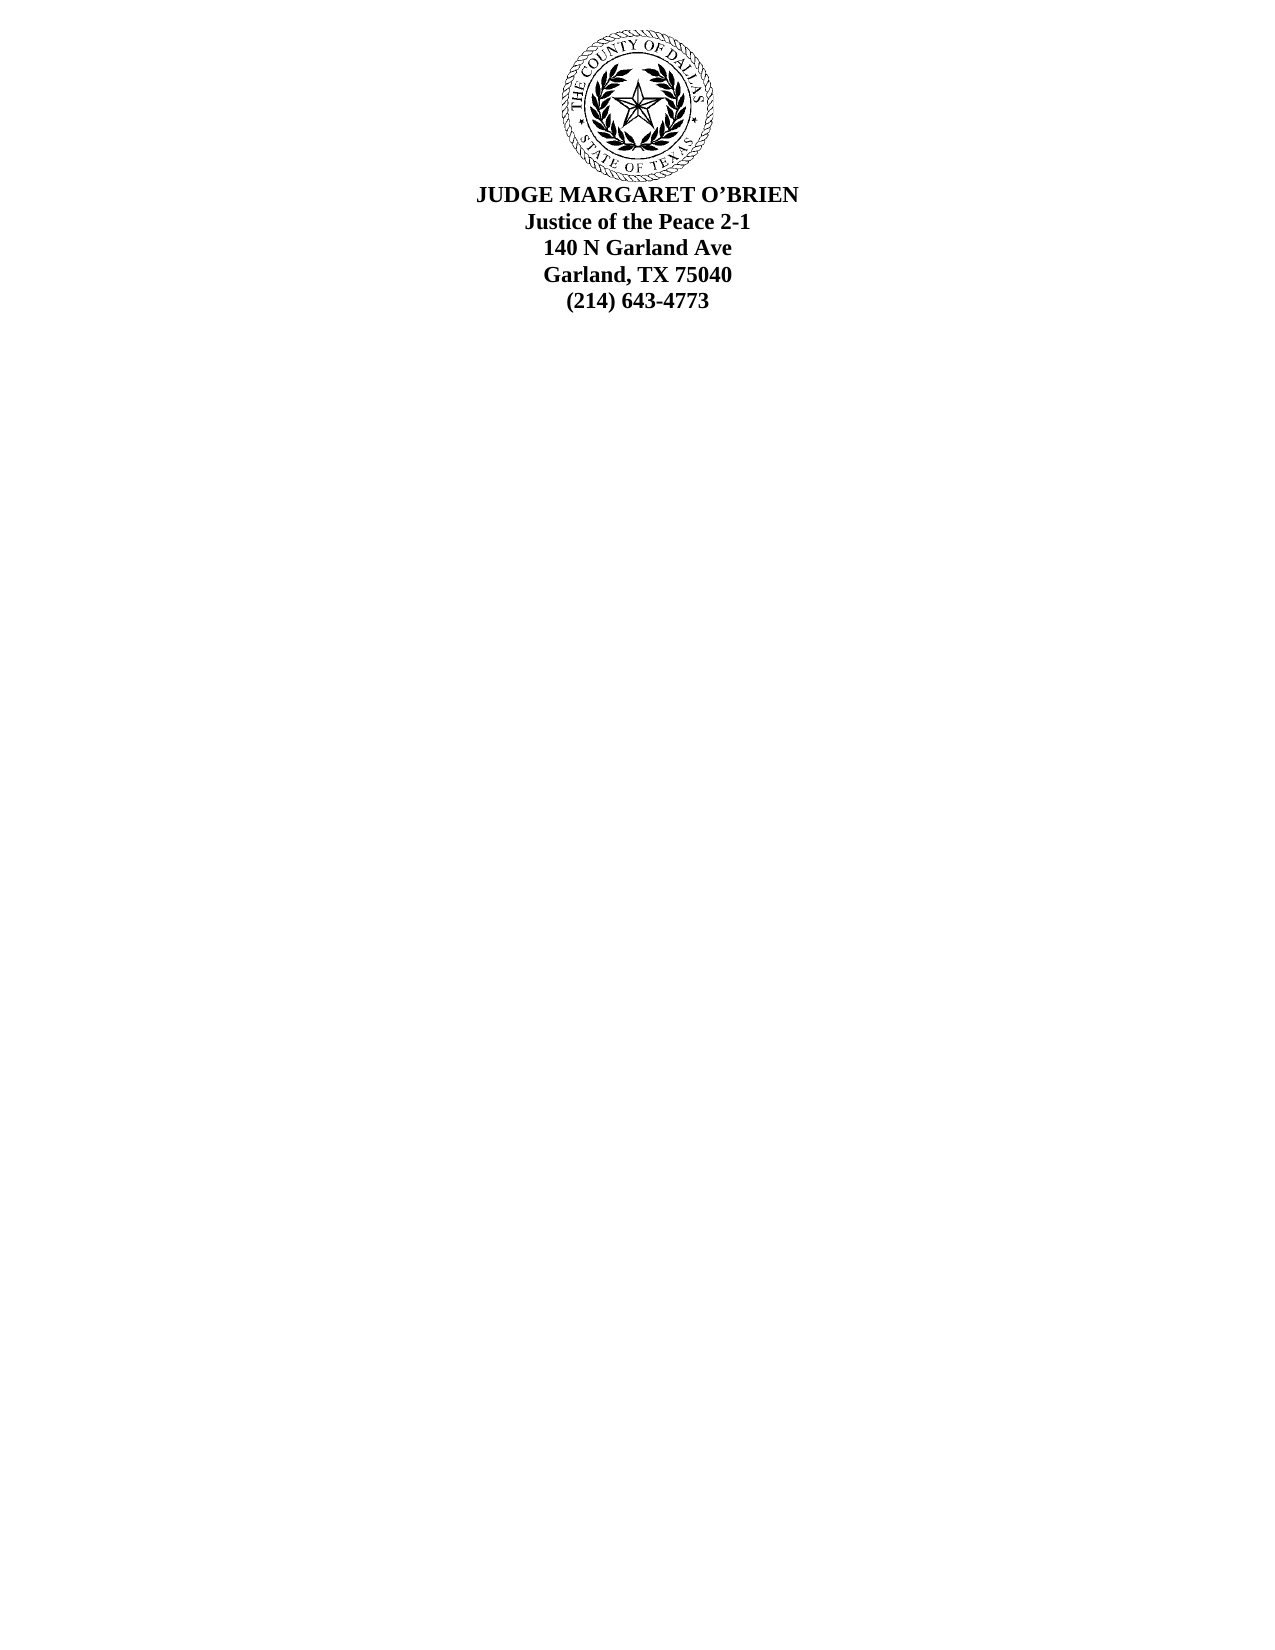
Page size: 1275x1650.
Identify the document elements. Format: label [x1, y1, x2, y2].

picture [561, 30, 714, 182]
